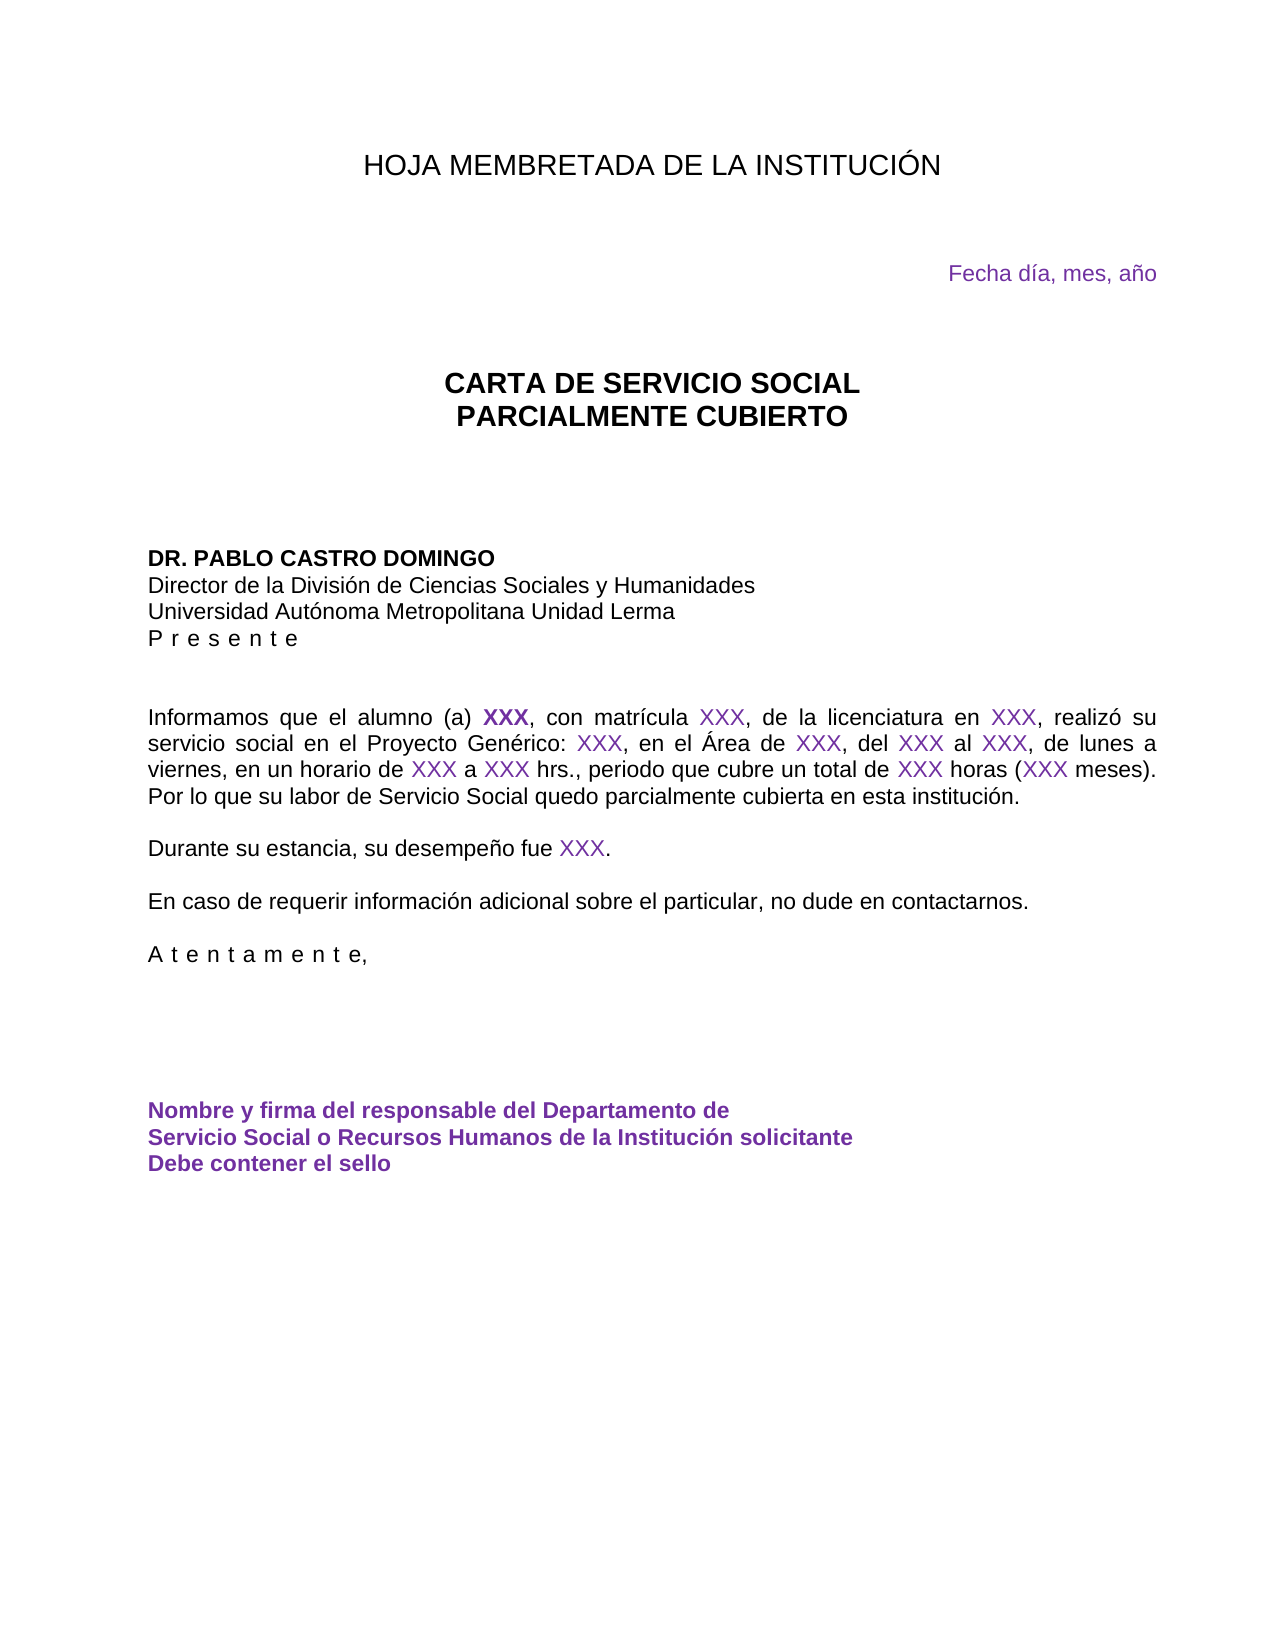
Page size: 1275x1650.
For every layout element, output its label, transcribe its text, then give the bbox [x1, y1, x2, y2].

text Fecha día, mes, año [148, 260, 1157, 287]
text HOJA MEMBRETADA DE LA INSTITUCIÓN [148, 148, 1157, 181]
text PARCIALMENTE CUBIERTO [148, 399, 1157, 433]
text Atentamente, [148, 941, 1157, 967]
text Debe contener el sello [148, 1150, 1157, 1176]
text Servicio Social o Recursos Humanos de la Institución solicitante [148, 1123, 1157, 1150]
text DR. PABLO CASTRO DOMINGO [148, 545, 1157, 572]
text Presente [148, 624, 1157, 651]
text Durante su estancia, su desempeño fue XXX. [148, 835, 1157, 862]
text Universidad Autónoma Metropolitana Unidad Lerma [148, 598, 1157, 624]
text Informamos que el alumno (a) XXX, con matrícula XXX, de la licenciatura en XXX, realizó su servicio social en el Proyecto Genérico: XXX, en el Área de XXX, del XXX al XXX, de lunes a viernes, en un horario de XXX a XXX hrs., periodo que cubre un total de XXX horas (XXX meses). Por lo que su labor de Servicio Social quedo parcialmente cubierta en esta institución. [148, 703, 1157, 809]
text Director de la División de Ciencias Sociales y Humanidades [148, 572, 1157, 598]
text En caso de requerir información adicional sobre el particular, no dude en contactarnos. [148, 888, 1157, 914]
text CARTA DE SERVICIO SOCIAL [148, 366, 1157, 399]
text Nombre y firma del responsable del Departamento de [148, 1097, 1157, 1123]
